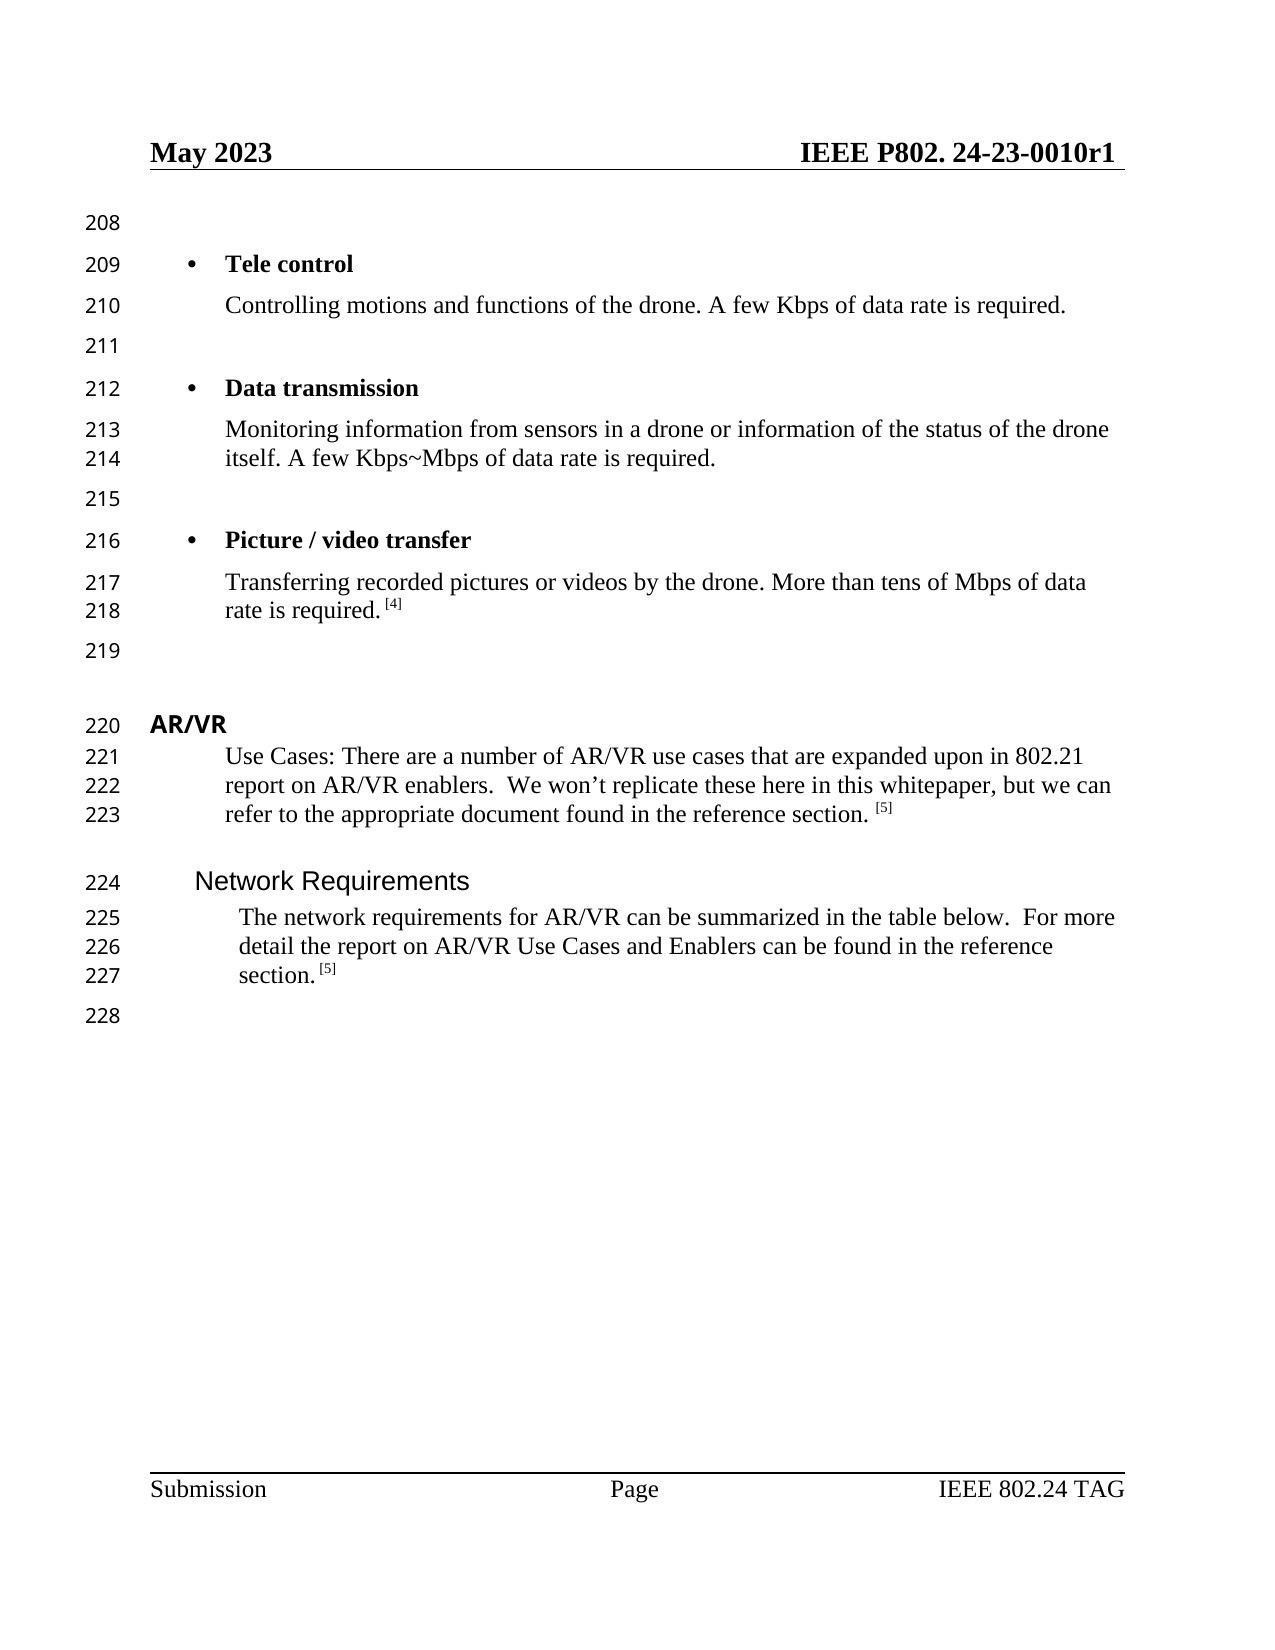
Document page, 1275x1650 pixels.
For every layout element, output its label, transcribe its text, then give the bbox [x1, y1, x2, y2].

text Transferring recorded pictures or videos by the drone. More than tens of Mbps of data rate is required. [4] [225, 567, 1125, 624]
text Controlling motions and functions of the drone. A few Kbps of data rate is required. [225, 290, 1125, 319]
list Picture / video transfer [187, 525, 1125, 554]
subtitle Network Requirements [194, 865, 1125, 896]
list Tele control [187, 249, 1125, 278]
list Data transmission [187, 373, 1125, 402]
text The network requirements for AR/VR can be summarized in the table below. For more detail the report on AR/VR Use Cases and Enablers can be found in the reference section. [5] [238, 902, 1125, 989]
text Monitoring information from sensors in a drone or information of the status of the drone itself. A few Kbps~Mbps of data rate is required. [225, 414, 1125, 472]
text Use Cases: There are a number of AR/VR use cases that are expanded upon in 802.21 report on AR/VR enablers. We won’t replicate these here in this whitepaper, but we can refer to the appropriate document found in the reference section. [5] [225, 741, 1125, 827]
subtitle AR/VR [150, 707, 1125, 741]
